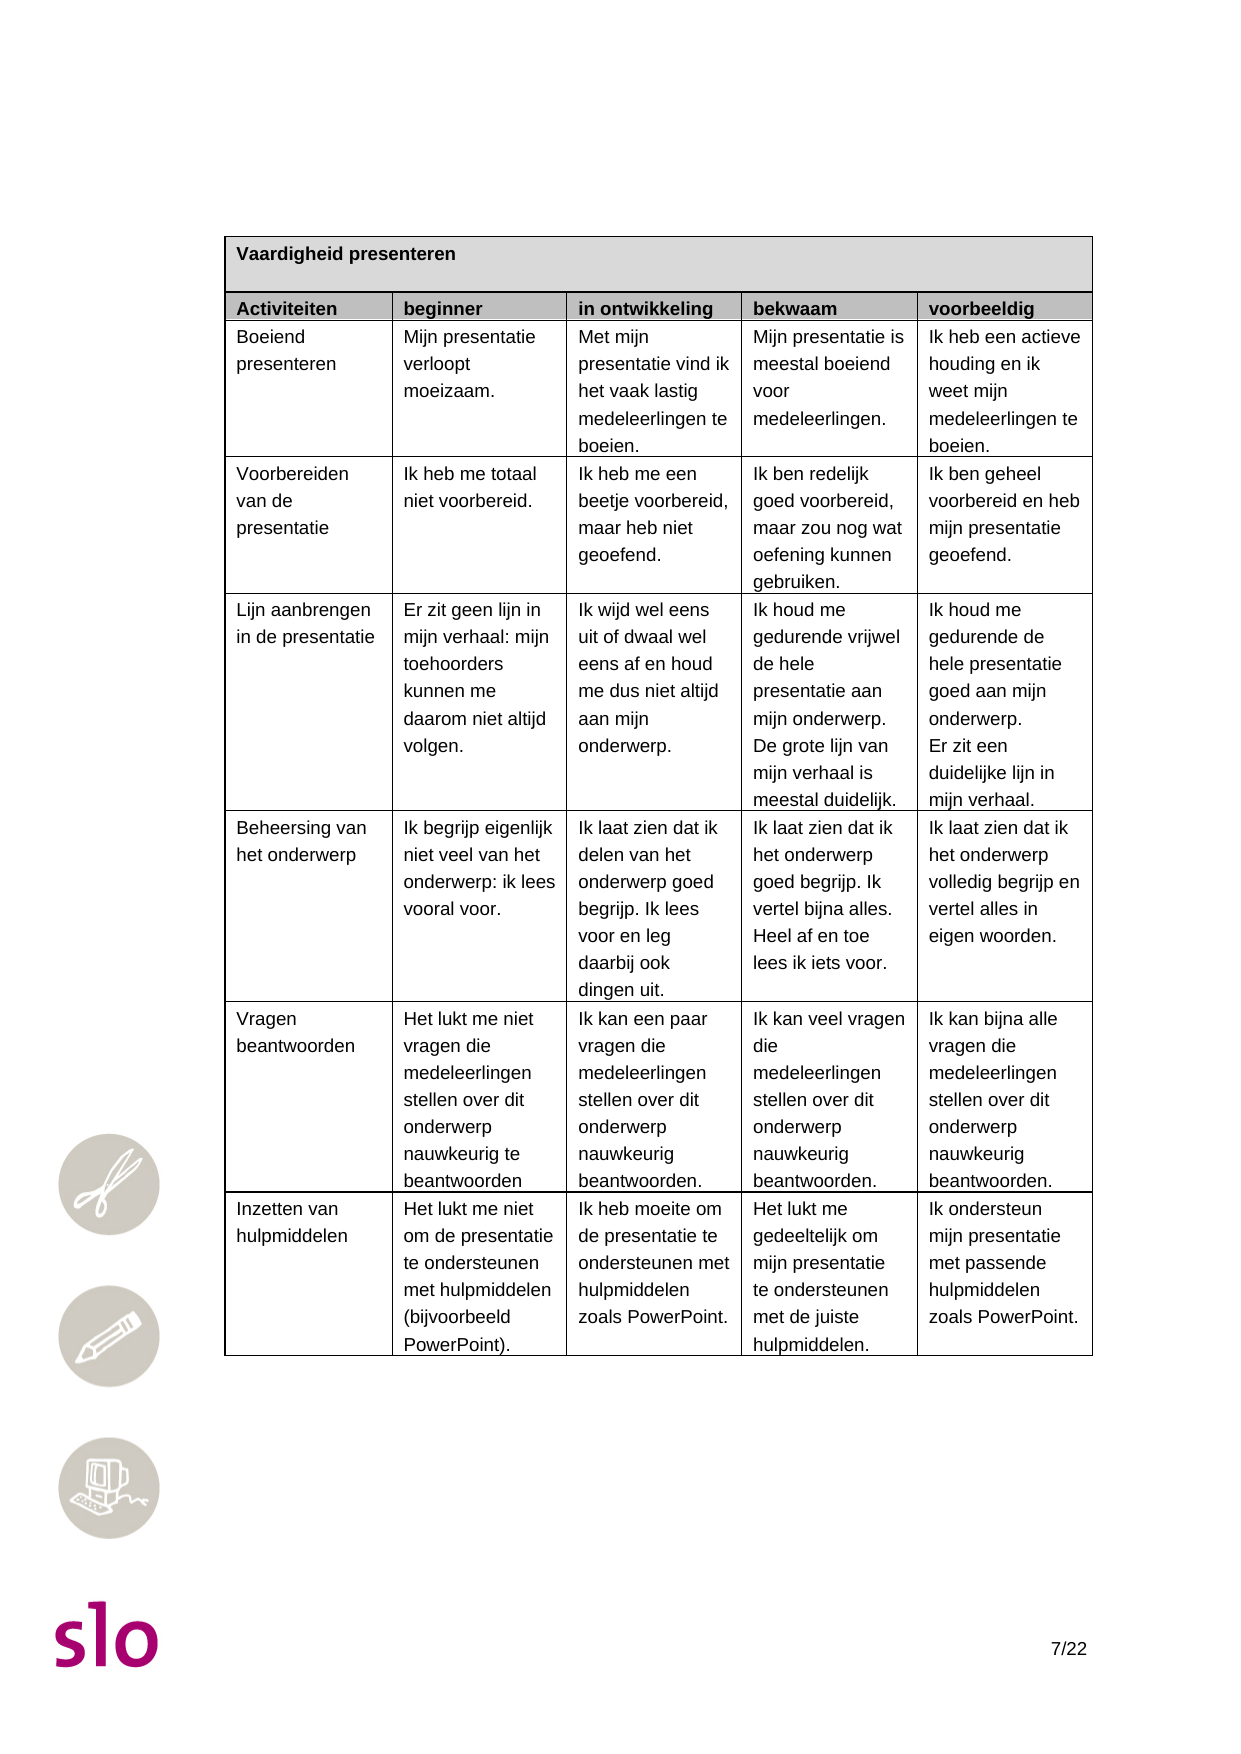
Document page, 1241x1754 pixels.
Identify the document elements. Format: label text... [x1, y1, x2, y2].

table_cell Ik houd me gedurende de hele presentatie goed aan mijn onderwerp. Er zit een duidelijke lijn in mijn verhaal. [918, 594, 1092, 810]
table_cell Ik kan veel vragen die medeleerlingen stellen over dit onderwerp nauwkeurig beantwoorden. [742, 1002, 917, 1191]
table_cell voorbeeldig [918, 293, 1092, 319]
table_cell Ik wijd wel eens uit of dwaal wel eens af en houd me dus niet altijd aan mijn onderwerp. [567, 594, 741, 810]
table_cell Ik heb moeite om de presentatie te ondersteunen met hulpmiddelen zoals PowerPoint. [567, 1193, 741, 1355]
table_cell Vragen beantwoorden [226, 1002, 392, 1191]
table_cell in ontwikkeling [567, 293, 741, 319]
table_cell Ik ben redelijk goed voorbereid, maar zou nog wat oefening kunnen gebruiken. [742, 457, 917, 592]
table_cell Het lukt me niet vragen die medeleerlingen stellen over dit onderwerp nauwkeurig te beantwoorden [393, 1002, 566, 1191]
table_cell Met mijn presentatie vind ik het vaak lastig medeleerlingen te boeien. [567, 321, 741, 456]
table_cell Ik heb me een beetje voorbereid, maar heb niet geoefend. [567, 457, 741, 592]
table_cell bekwaam [742, 293, 917, 319]
table_header Vaardigheid presenteren [226, 237, 1092, 291]
table_cell Ik laat zien dat ik het onderwerp goed begrijp. Ik vertel bijna alles. Heel af en toe lees ik iets voor. [742, 811, 917, 1001]
table_cell Ik laat zien dat ik delen van het onderwerp goed begrijp. Ik lees voor en leg daarbij ook dingen uit. [567, 811, 741, 1001]
table_cell Het lukt me gedeeltelijk om mijn presentatie te ondersteunen met de juiste hulpmiddelen. [742, 1193, 917, 1355]
table_cell Ik heb me totaal niet voorbereid. [393, 457, 566, 592]
table_cell Ik kan bijna alle vragen die medeleerlingen stellen over dit onderwerp nauwkeurig beantwoorden. [918, 1002, 1092, 1191]
table_cell Mijn presentatie verloopt moeizaam. [393, 321, 566, 456]
picture [37, 1117, 175, 1682]
table_cell Ik ondersteun mijn presentatie met passende hulpmiddelen zoals PowerPoint. [918, 1193, 1092, 1355]
table_cell Ik laat zien dat ik het onderwerp volledig begrijp en vertel alles in eigen woorden. [918, 811, 1092, 1001]
table_cell Ik houd me gedurende vrijwel de hele presentatie aan mijn onderwerp. De grote lijn van mijn verhaal is meestal duidelijk. [742, 594, 917, 810]
table_cell beginner [393, 293, 566, 319]
table_cell Ik begrijp eigenlijk niet veel van het onderwerp: ik lees vooral voor. [393, 811, 566, 1001]
table_cell Beheersing van het onderwerp [226, 811, 392, 1001]
table_cell Voorbereiden van de presentatie [226, 457, 392, 592]
table_cell Het lukt me niet om de presentatie te ondersteunen met hulpmiddelen (bijvoorbeeld PowerPoint). [393, 1193, 566, 1355]
table_cell Ik kan een paar vragen die medeleerlingen stellen over dit onderwerp nauwkeurig beantwoorden. [567, 1002, 741, 1191]
table_cell Inzetten van hulpmiddelen [226, 1193, 392, 1355]
table_cell Er zit geen lijn in mijn verhaal: mijn toehoorders kunnen me daarom niet altijd volgen. [393, 594, 566, 810]
table_cell Activiteiten [226, 293, 392, 319]
table_cell Ik ben geheel voorbereid en heb mijn presentatie geoefend. [918, 457, 1092, 592]
table_cell Ik heb een actieve houding en ik weet mijn medeleerlingen te boeien. [918, 321, 1092, 456]
table_cell Mijn presentatie is meestal boeiend voor medeleerlingen. [742, 321, 917, 456]
table_cell Boeiend presenteren [226, 321, 392, 456]
table_cell Lijn aanbrengen in de presentatie [226, 594, 392, 810]
